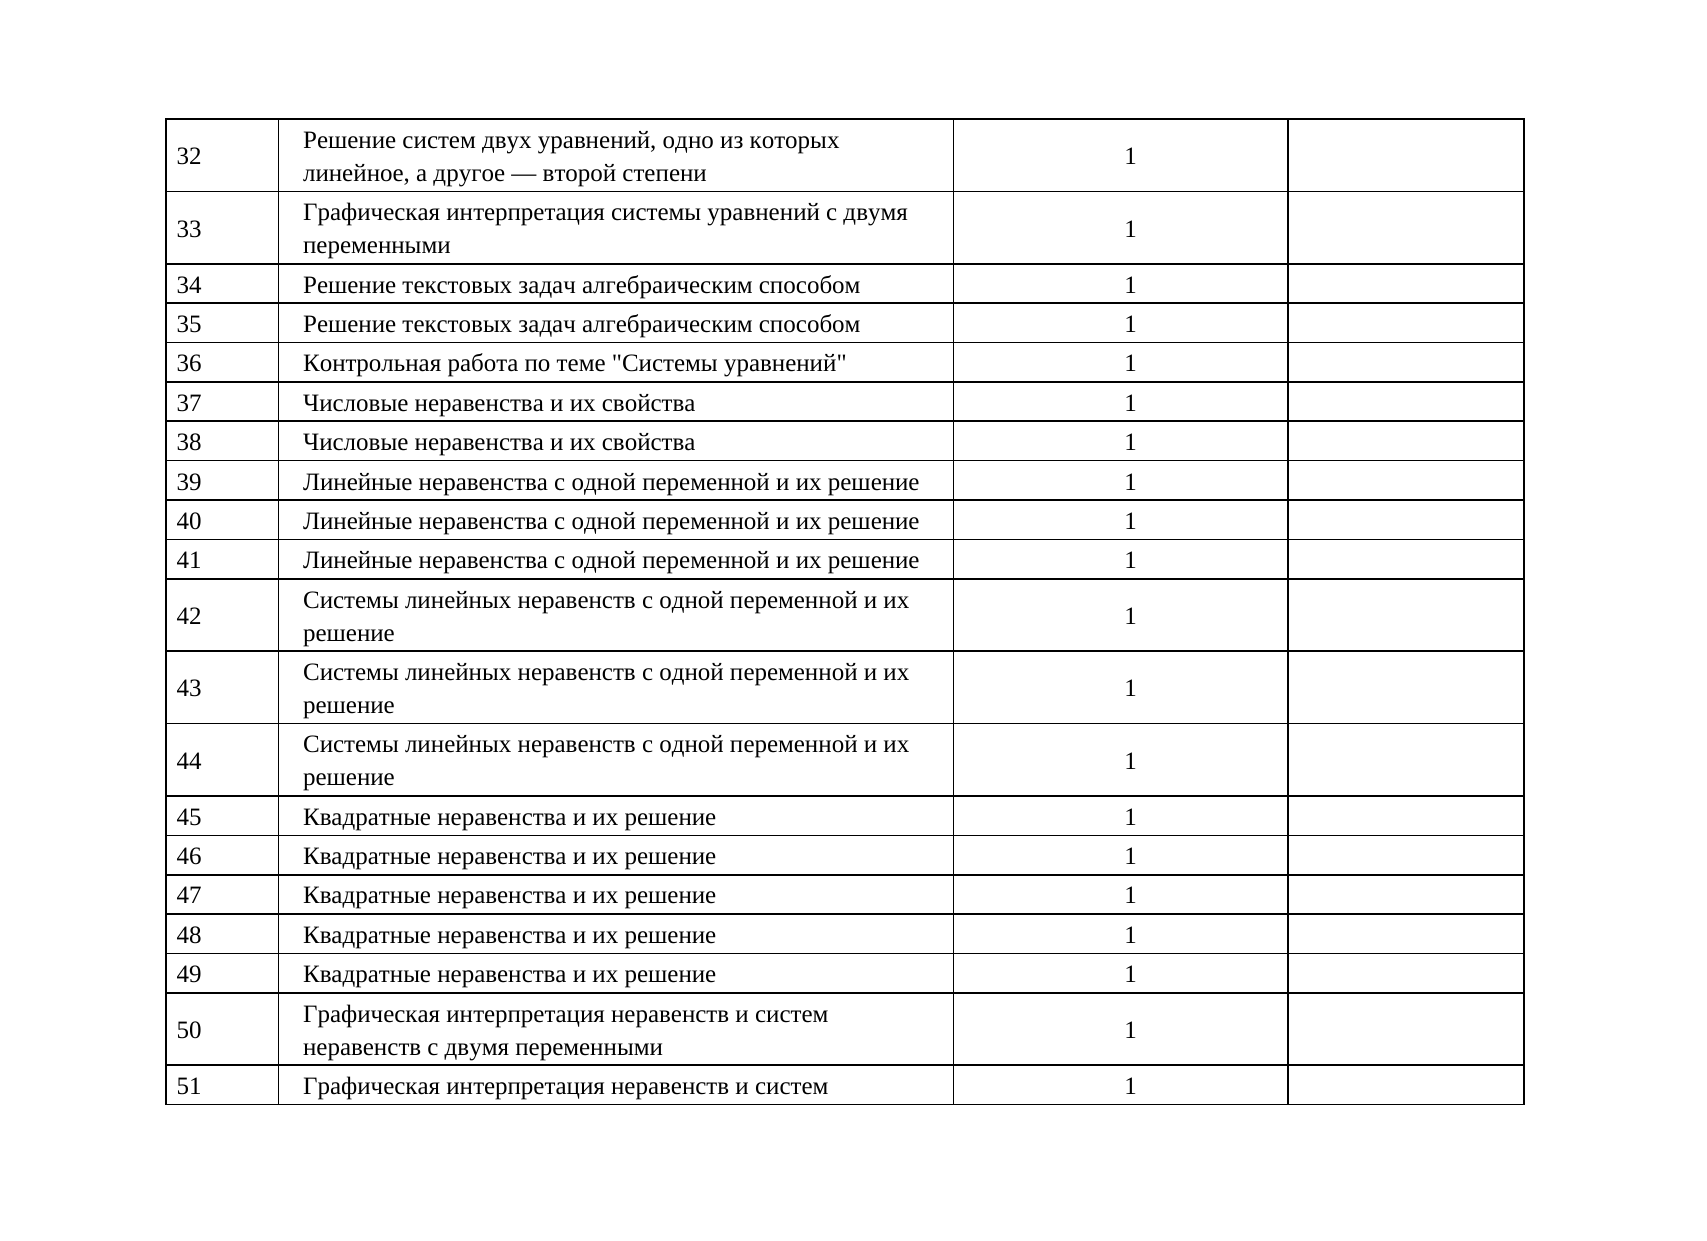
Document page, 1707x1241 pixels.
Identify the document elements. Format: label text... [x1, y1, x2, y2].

table_cell Системы линейных неравенств с одной переменной и их решение [279, 652, 953, 723]
table_cell Линейные неравенства с одной переменной и их решение [279, 501, 953, 538]
table_cell Решение текстовых задач алгебраическим способом [279, 265, 953, 302]
table_cell 1 [954, 304, 1287, 342]
table_cell 1 [954, 652, 1287, 723]
table_cell [1289, 120, 1523, 191]
table_cell [1289, 265, 1523, 302]
table_cell 1 [954, 343, 1287, 381]
table_cell Числовые неравенства и их свойства [279, 422, 953, 460]
table_cell [1289, 343, 1523, 381]
table_cell 1 [954, 1066, 1287, 1104]
table_cell 46 [167, 836, 278, 874]
table_cell 38 [167, 422, 278, 460]
table_cell [1289, 192, 1523, 263]
table_cell 50 [167, 994, 278, 1064]
table_cell 40 [167, 501, 278, 538]
table_cell 47 [167, 876, 278, 913]
table_cell 1 [954, 580, 1287, 650]
table_cell 36 [167, 343, 278, 381]
table_cell [1289, 994, 1523, 1064]
table_cell 33 [167, 192, 278, 263]
table_cell [1289, 652, 1523, 723]
table_cell 1 [954, 422, 1287, 460]
table_cell 49 [167, 954, 278, 992]
table_cell 1 [954, 383, 1287, 420]
table_cell [1289, 501, 1523, 538]
table_cell 1 [954, 501, 1287, 538]
table_cell 1 [954, 461, 1287, 499]
table_cell Квадратные неравенства и их решение [279, 876, 953, 913]
table_cell [1289, 540, 1523, 578]
table_cell Линейные неравенства с одной переменной и их решение [279, 540, 953, 578]
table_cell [279, 1066, 953, 1104]
table_cell 37 [167, 383, 278, 420]
table_cell 1 [954, 724, 1287, 795]
table_cell 35 [167, 304, 278, 342]
table_cell Линейные неравенства с одной переменной и их решение [279, 461, 953, 499]
table_cell 43 [167, 652, 278, 723]
table_cell 41 [167, 540, 278, 578]
table_cell Контрольная работа по теме "Системы уравнений" [279, 343, 953, 381]
table_cell [1289, 461, 1523, 499]
table_cell [1289, 422, 1523, 460]
table_cell [1289, 1066, 1523, 1104]
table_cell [279, 120, 953, 191]
table_cell Квадратные неравенства и их решение [279, 954, 953, 992]
table_cell Квадратные неравенства и их решение [279, 797, 953, 834]
table_cell [1289, 836, 1523, 874]
table_cell Квадратные неравенства и их решение [279, 915, 953, 953]
table_cell 32 [167, 120, 278, 191]
table_cell 1 [954, 120, 1287, 191]
table_cell Графическая интерпретация системы уравнений с двумя переменными [279, 192, 953, 263]
table_cell [1289, 915, 1523, 953]
table_cell [1289, 876, 1523, 913]
table_cell 39 [167, 461, 278, 499]
table_cell 1 [954, 836, 1287, 874]
table_cell [1289, 797, 1523, 834]
table_cell 51 [167, 1066, 278, 1104]
table_cell [1289, 724, 1523, 795]
table_cell 1 [954, 876, 1287, 913]
table_cell Квадратные неравенства и их решение [279, 836, 953, 874]
table_cell 44 [167, 724, 278, 795]
table_cell 1 [954, 954, 1287, 992]
table_cell 42 [167, 580, 278, 650]
table_cell 48 [167, 915, 278, 953]
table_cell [279, 994, 953, 1064]
table_cell Числовые неравенства и их свойства [279, 383, 953, 420]
table_cell Системы линейных неравенств с одной переменной и их решение [279, 580, 953, 650]
table_cell 34 [167, 265, 278, 302]
table_cell [1289, 304, 1523, 342]
table_cell 1 [954, 994, 1287, 1064]
table_cell 1 [954, 265, 1287, 302]
table_cell Решение текстовых задач алгебраическим способом [279, 304, 953, 342]
table_cell [1289, 383, 1523, 420]
table_cell [1289, 580, 1523, 650]
table_cell 45 [167, 797, 278, 834]
table_cell 1 [954, 192, 1287, 263]
table_cell 1 [954, 915, 1287, 953]
table_cell [1289, 954, 1523, 992]
table_cell 1 [954, 540, 1287, 578]
table_cell 1 [954, 797, 1287, 834]
table_cell Системы линейных неравенств с одной переменной и их решение [279, 724, 953, 795]
